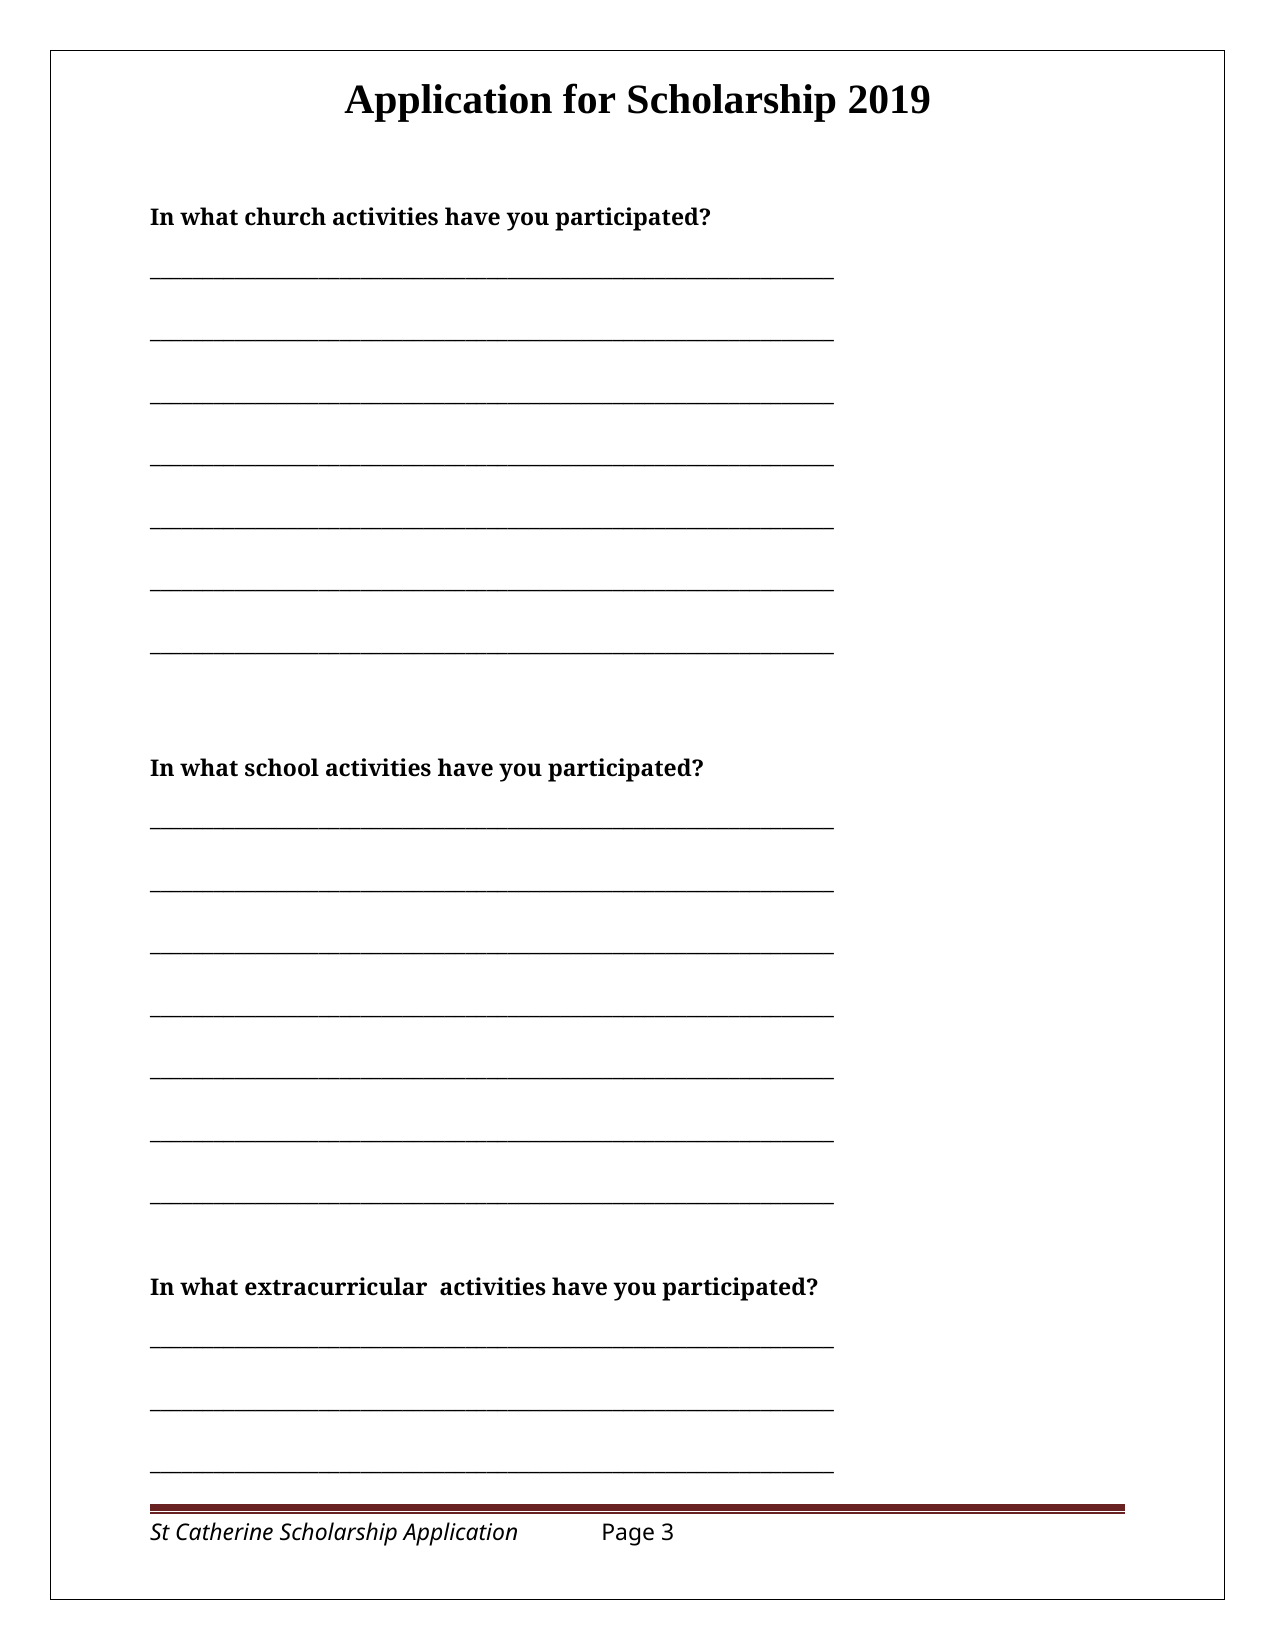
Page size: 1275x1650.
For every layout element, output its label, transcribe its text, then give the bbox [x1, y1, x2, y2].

text _________________________________________________________________ [150, 439, 1125, 471]
text _________________________________________________________________ [150, 564, 1125, 596]
text _________________________________________________________________ [150, 865, 1125, 896]
text _________________________________________________________________ [150, 1052, 1125, 1083]
text _________________________________________________________________ [150, 802, 1125, 833]
text In what extracurricular activities have you participated? [150, 1271, 1125, 1302]
text _________________________________________________________________ [150, 252, 1125, 283]
text In what school activities have you participated? [150, 752, 1125, 783]
text _________________________________________________________________ [150, 927, 1125, 958]
text _________________________________________________________________ [150, 627, 1125, 658]
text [150, 1384, 1125, 1415]
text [150, 1321, 1125, 1353]
text In what church activities have you participated? [150, 201, 1125, 233]
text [150, 1446, 1125, 1478]
text _________________________________________________________________ [150, 502, 1125, 533]
text _________________________________________________________________ [150, 377, 1125, 408]
text _________________________________________________________________ [150, 1115, 1125, 1146]
text _________________________________________________________________ [150, 314, 1125, 346]
text _________________________________________________________________ [150, 990, 1125, 1021]
text _________________________________________________________________ [150, 1177, 1125, 1208]
